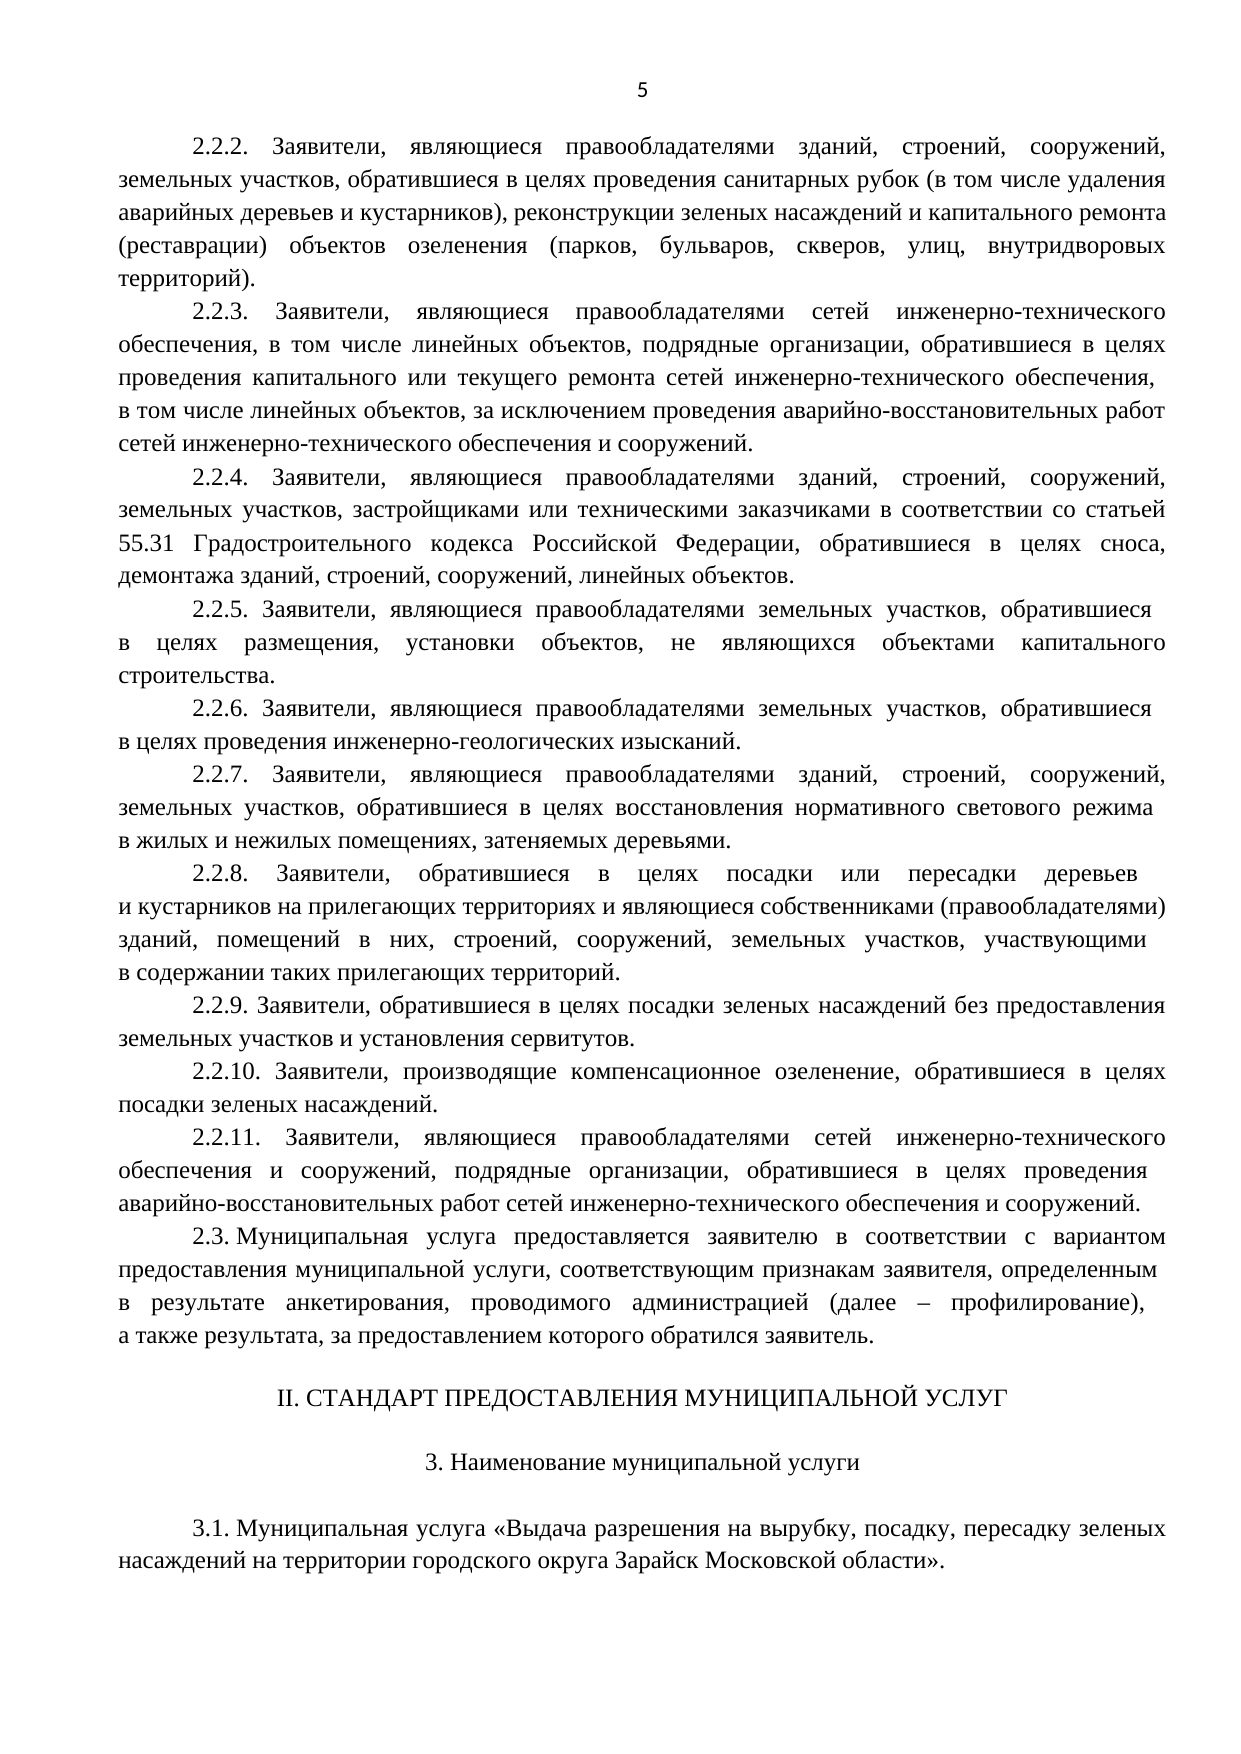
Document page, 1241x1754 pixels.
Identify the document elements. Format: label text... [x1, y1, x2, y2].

list 2.2.8. Заявители, обратившиеся в целях посадки или пересадки деревьев и кустарников на прилегающих территориях и являющиеся собственниками (правообладателями) зданий, помещений в них, строений, сооружений, земельных участков, участвующими в содержании таких прилегающих территорий. [118, 858, 1167, 986]
list 2.2.6. Заявители, являющиеся правообладателями земельных участков, обратившиеся в целях проведения инженерно-геологических изысканий. [118, 693, 1167, 754]
text II. СТАНДАРТ ПРЕДОСТАВЛЕНИЯ МУНИЦИПАЛЬНОЙ УСЛУГ [118, 1383, 1167, 1412]
list Муниципальная услуга предоставляется заявителю в соответствии с вариантом предоставления муниципальной услуги, соответствующим признакам заявителя, определенным в результате анкетирования, проводимого администрацией (далее – профилирование), а также результата, за предоставлением которого обратился заявитель. [118, 1221, 1167, 1349]
list 2.2.4. Заявители, являющиеся правообладателями зданий, строений, сооружений, земельных участков, застройщиками или техническими заказчиками в соответствии со статьей 55.31 Градостроительного кодекса Российской Федерации, обратившиеся в целях сноса, демонтажа зданий, строений, сооружений, линейных объектов. [118, 462, 1167, 589]
list 2.2.7. Заявители, являющиеся правообладателями зданий, строений, сооружений, земельных участков, обратившиеся в целях восстановления нормативного светового режима в жилых и нежилых помещениях, затеняемых деревьями. [118, 759, 1167, 853]
list 2.2.5. Заявители, являющиеся правообладателями земельных участков, обратившиеся в целях размещения, установки объектов, не являющихся объектами капитального строительства. [118, 594, 1167, 688]
list 2.2.2. Заявители, являющиеся правообладателями зданий, строений, сооружений, земельных участков, обратившиеся в целях проведения санитарных рубок (в том числе удаления аварийных деревьев и кустарников), реконструкции зеленых насаждений и капитального ремонта (реставрации) объектов озеленения (парков, бульваров, скверов, улиц, внутридворовых территорий). [118, 131, 1167, 292]
list Муниципальная услуга «Выдача разрешения на вырубку, посадку, пересадку зеленых насаждений на территории городского округа Зарайск Московской области». [118, 1513, 1167, 1574]
list 2.2.11. Заявители, являющиеся правообладателями сетей инженерно-технического обеспечения и сооружений, подрядные организации, обратившиеся в целях проведения аварийно-восстановительных работ сетей инженерно-технического обеспечения и сооружений. [118, 1122, 1167, 1217]
list Наименование муниципальной услуги [118, 1447, 1167, 1475]
list 2.2.10. Заявители, производящие компенсационное озеленение, обратившиеся в целях посадки зеленых насаждений. [118, 1056, 1167, 1118]
list 2.2.9. Заявители, обратившиеся в целях посадки зеленых насаждений без предоставления земельных участков и установления сервитутов. [118, 990, 1167, 1052]
list 2.2.3. Заявители, являющиеся правообладателями сетей инженерно-технического обеспечения, в том числе линейных объектов, подрядные организации, обратившиеся в целях проведения капитального или текущего ремонта сетей инженерно-технического обеспечения, в том числе линейных объектов, за исключением проведения аварийно-восстановительных работ сетей инженерно-технического обеспечения и сооружений. [118, 296, 1167, 457]
